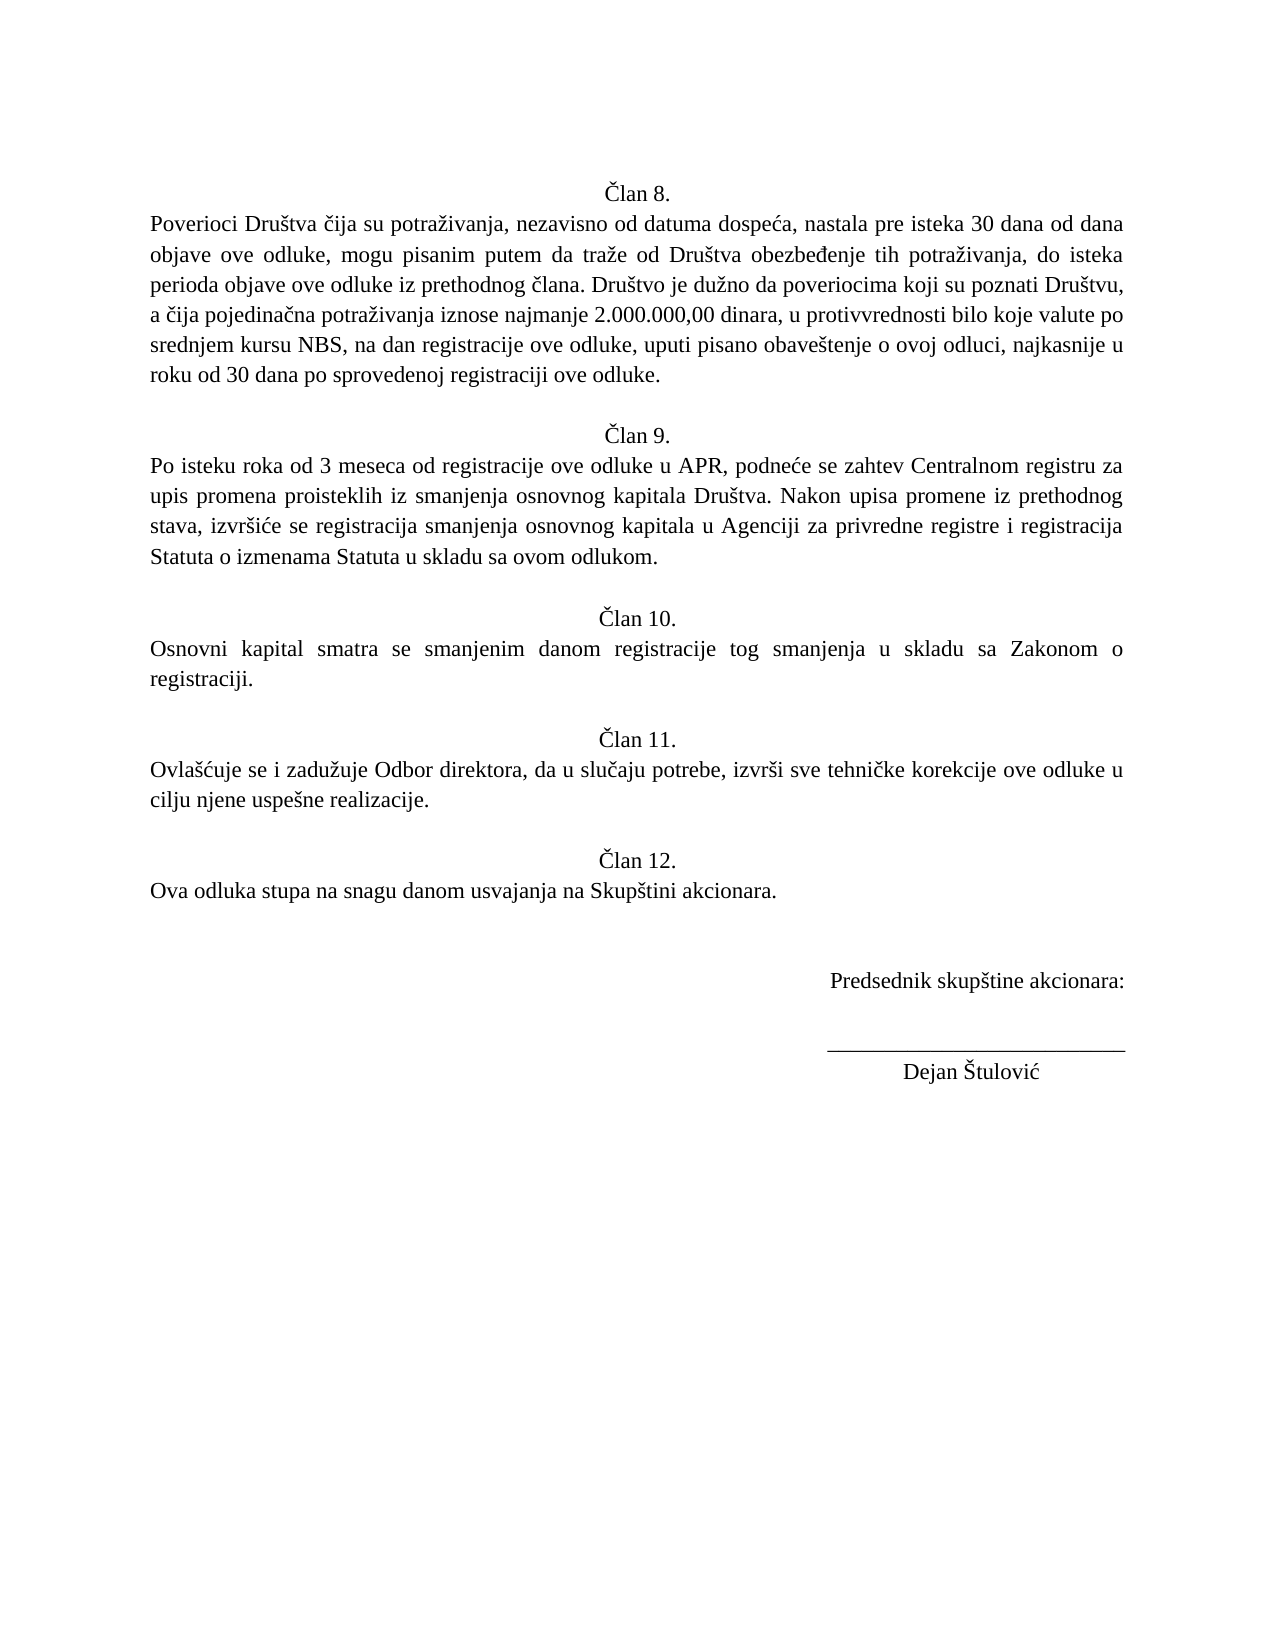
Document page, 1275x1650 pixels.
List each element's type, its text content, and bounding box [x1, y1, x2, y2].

text Po isteku roka od 3 meseca od registracije ove odluke u APR, podneće se zahtev Centralnom registru za upis promena proisteklih iz smanjenja osnovnog kapitala Društva. Nakon upisa promene iz prethodnog stava, izvršiće se registracija smanjenja osnovnog kapitala u Agenciji za privredne registre i registracija Statuta o izmenama Statuta u skladu sa ovom odlukom. [150, 452, 1125, 569]
text Član 10. [150, 605, 1125, 631]
text Član 9. [150, 422, 1125, 448]
text Osnovni kapital smatra se smanjenim danom registracije tog smanjenja u skladu sa Zakonom o registraciji. [150, 635, 1125, 692]
text Predsednik skupštine akcionara: [150, 968, 1125, 994]
text Poverioci Društva čija su potraživanja, nezavisno od datuma dospeća, nastala pre isteka 30 dana od dana objave ove odluke, mogu pisanim putem da traže od Društva obezbeđenje tih potraživanja, do isteka perioda objave ove odluke iz prethodnog člana. Društvo je dužno da poveriocima koji su poznati Društvu, a čija pojedinačna potraživanja iznose najmanje 2.000.000,00 dinara, u protivvrednosti bilo koje valute po srednjem kursu NBS, na dan registracije ove odluke, uputi pisano obaveštenje o ovoj odluci, najkasnije u roku od 30 dana po sprovedenoj registraciji ove odluke. [150, 210, 1125, 388]
text Ova odluka stupa na snagu danom usvajanja na Skupštini akcionara. [150, 877, 1125, 903]
text Član 8. [150, 180, 1125, 207]
text __________________________ [150, 1028, 1125, 1054]
text Ovlašćuje se i zadužuje Odbor direktora, da u slučaju potrebe, izvrši sve tehničke korekcije ove odluke u cilju njene uspešne realizacije. [150, 756, 1125, 813]
text Član 11. [150, 726, 1125, 752]
text Član 12. [150, 847, 1125, 873]
text Dejan Štulović [150, 1058, 1125, 1084]
